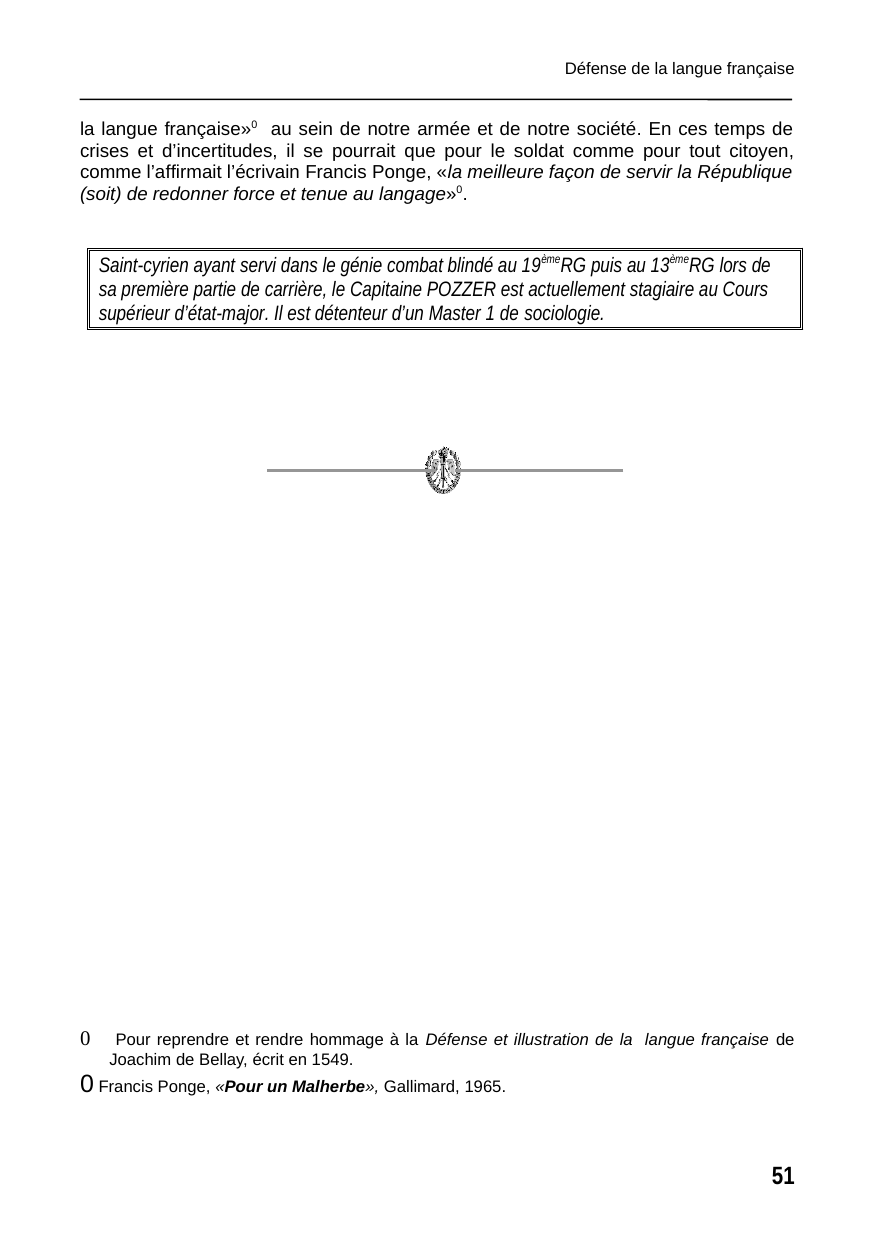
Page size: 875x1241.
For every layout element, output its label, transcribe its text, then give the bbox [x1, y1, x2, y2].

text Saint-cyrien ayant servi dans le génie combat blindé au 19èmeRG puis au 13èmeRG lors de sa première partie de carrière, le Capitaine POZZER est actuellement stagiaire au Cours supérieur d’état-major. Il est détenteur d’un Master 1 de sociologie. [90, 251, 800, 327]
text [80, 118, 794, 204]
